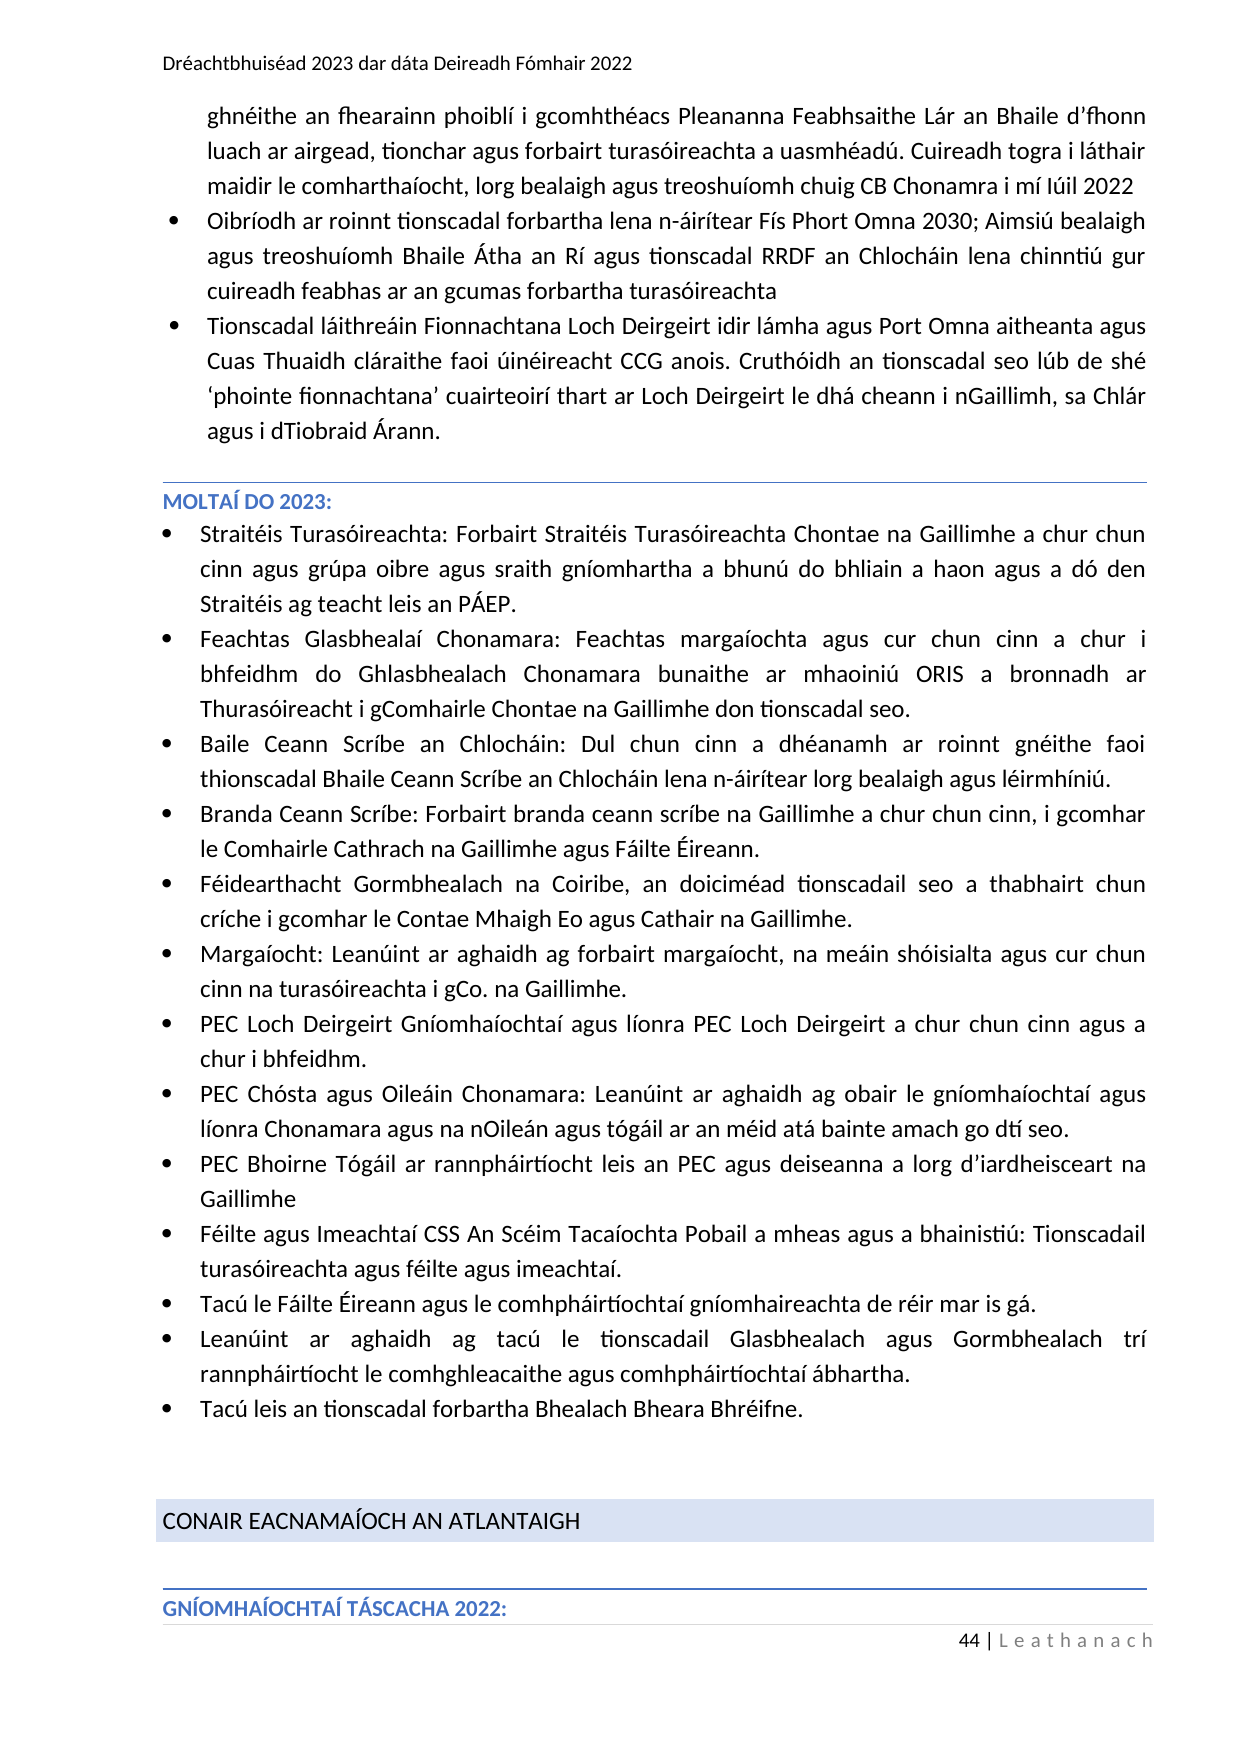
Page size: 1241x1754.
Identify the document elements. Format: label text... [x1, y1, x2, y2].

list PEC Loch Deirgeirt Gníomhaíochtaí agus líonra PEC Loch Deirgeirt a chur chun cinn agus a chur i bhfeidhm. [162, 1008, 1147, 1073]
list PEC Chósta agus Oileáin Chonamara: Leanúint ar aghaidh ag obair le gníomhaíochtaí agus líonra Chonamara agus na nOileán agus tógáil ar an méid atá bainte amach go dtí seo. [162, 1078, 1147, 1143]
list Straitéis Turasóireachta: Forbairt Straitéis Turasóireachta Chontae na Gaillimhe a chur chun cinn agus grúpa oibre agus sraith gníomhartha a bhunú do bhliain a haon agus a dó den Straitéis ag teacht leis an PÁEP. [162, 518, 1147, 618]
subtitle GNÍOMHAÍOCHTAÍ TÁSCACHA 2022: [162, 1589, 1147, 1622]
list Branda Ceann Scríbe: Forbairt branda ceann scríbe na Gaillimhe a chur chun cinn, i gcomhar le Comhairle Cathrach na Gaillimhe agus Fáilte Éireann. [162, 798, 1147, 863]
list PEC Bhoirne Tógáil ar rannpháirtíocht leis an PEC agus deiseanna a lorg d’iardheisceart na Gaillimhe [162, 1148, 1147, 1213]
list Tacú leis an tionscadal forbartha Bhealach Bheara Bhréifne. [162, 1393, 1147, 1423]
list Margaíocht: Leanúint ar aghaidh ag forbairt margaíocht, na meáin shóisialta agus cur chun cinn na turasóireachta i gCo. na Gaillimhe. [162, 938, 1147, 1003]
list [169, 101, 1147, 201]
subtitle MOLTAÍ DO 2023: [162, 483, 1147, 516]
list Oibríodh ar roinnt tionscadal forbartha lena n-áirítear Fís Phort Omna 2030; Aimsiú bealaigh agus treoshuíomh Bhaile Átha an Rí agus tionscadal RRDF an Chlocháin lena chinntiú gur cuireadh feabhas ar an gcumas forbartha turasóireachta [169, 206, 1147, 306]
subtitle Conair Eacnamaíoch an Atlantaigh [163, 1505, 1147, 1535]
list Tionscadal láithreáin Fionnachtana Loch Deirgeirt idir lámha agus Port Omna aitheanta agus Cuas Thuaidh cláraithe faoi úinéireacht CCG anois. Cruthóidh an tionscadal seo lúb de shé ‘phointe fionnachtana’ cuairteoirí thart ar Loch Deirgeirt le dhá cheann i nGaillimh, sa Chlár agus i dTiobraid Árann. [170, 311, 1147, 446]
list Feachtas Glasbhealaí Chonamara: Feachtas margaíochta agus cur chun cinn a chur i bhfeidhm do Ghlasbhealach Chonamara bunaithe ar mhaoiniú ORIS a bronnadh ar Thurasóireacht i gComhairle Chontae na Gaillimhe don tionscadal seo. [162, 623, 1147, 723]
list Féidearthacht Gormbhealach na Coiribe, an doiciméad tionscadail seo a thabhairt chun críche i gcomhar le Contae Mhaigh Eo agus Cathair na Gaillimhe. [162, 868, 1147, 933]
list Féilte agus Imeachtaí CSS An Scéim Tacaíochta Pobail a mheas agus a bhainistiú: Tionscadail turasóireachta agus féilte agus imeachtaí. [162, 1218, 1147, 1283]
list Baile Ceann Scríbe an Chlocháin: Dul chun cinn a dhéanamh ar roinnt gnéithe faoi thionscadal Bhaile Ceann Scríbe an Chlocháin lena n-áirítear lorg bealaigh agus léirmhíniú. [162, 728, 1147, 793]
list Leanúint ar aghaidh ag tacú le tionscadail Glasbhealach agus Gormbhealach trí rannpháirtíocht le comhghleacaithe agus comhpháirtíochtaí ábhartha. [162, 1323, 1147, 1388]
list Tacú le Fáilte Éireann agus le comhpháirtíochtaí gníomhaireachta de réir mar is gá. [162, 1288, 1147, 1318]
